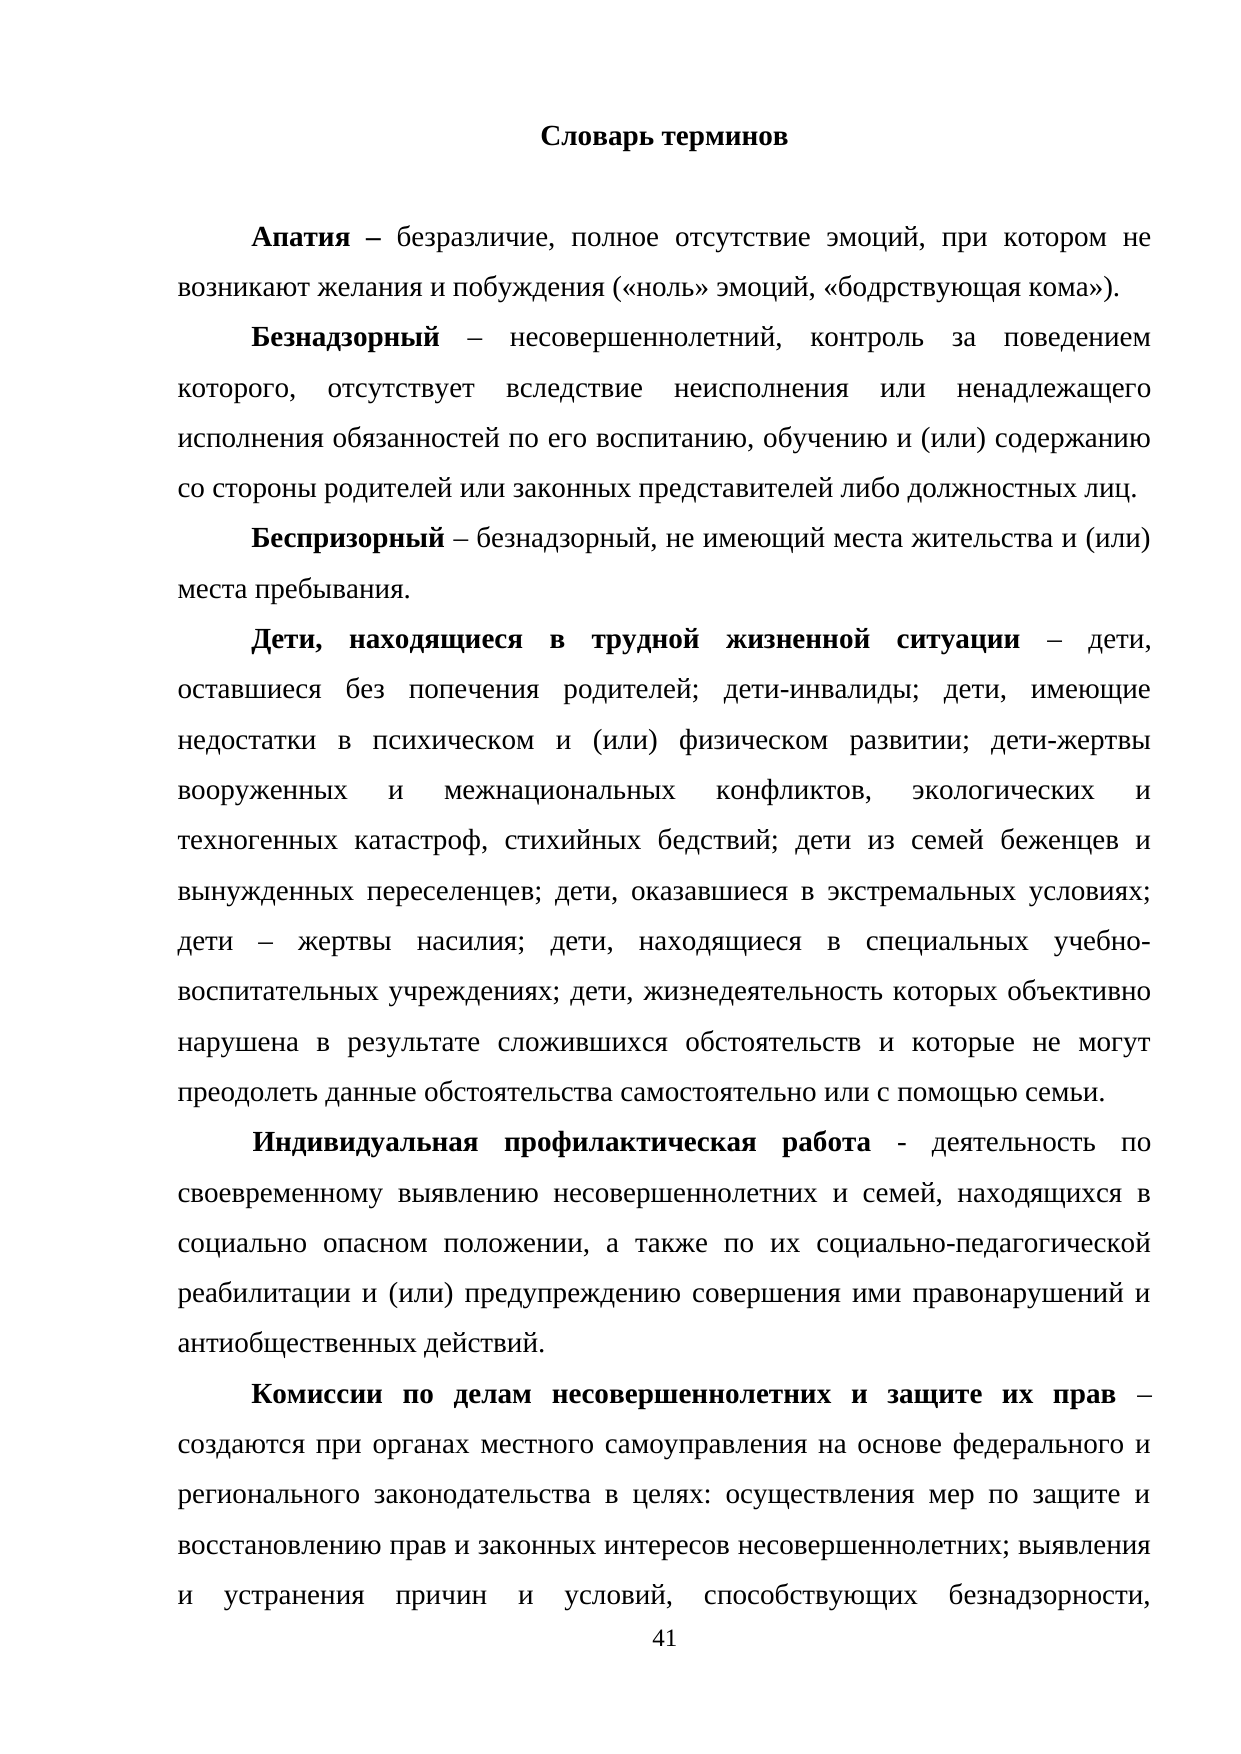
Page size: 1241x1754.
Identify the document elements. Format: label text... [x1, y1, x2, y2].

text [177, 1376, 1152, 1611]
text Индивидуальная профилактическая работа - деятельность по своевременному выявлению несовершеннолетних и семей, находящихся в социально опасном положении, а также по их социально-педагогической реабилитации и (или) предупреждению совершения ими правонарушений и антиобщественных действий. [177, 1124, 1152, 1359]
text Беспризорный – безнадзорный, не имеющий места жительства и (или) места пребывания. [177, 521, 1152, 604]
text Безнадзорный – несовершеннолетний, контроль за поведением которого, отсутствует вследствие неисполнения или ненадлежащего исполнения обязанностей по его воспитанию, обучению и (или) содержанию со стороны родителей или законных представителей либо должностных лиц. [177, 319, 1152, 504]
text Словарь терминов [177, 118, 1152, 152]
text Дети, находящиеся в трудной жизненной ситуации – дети, оставшиеся без попечения родителей; дети-инвалиды; дети, имеющие недостатки в психическом и (или) физическом развитии; дети-жертвы вооруженных и межнациональных конфликтов, экологических и техногенных катастроф, стихийных бедствий; дети из семей беженцев и вынужденных переселенцев; дети, оказавшиеся в экстремальных условиях; дети – жертвы насилия; дети, находящиеся в специальных учебно-воспитательных учреждениях; дети, жизнедеятельность которых объективно нарушена в результате сложившихся обстоятельств и которые не могут преодолеть данные обстоятельства самостоятельно или с помощью семьи. [177, 621, 1152, 1108]
text Апатия – безразличие, полное отсутствие эмоций, при котором не возникают желания и побуждения («ноль» эмоций, «бодрствующая кома»). [177, 219, 1152, 303]
